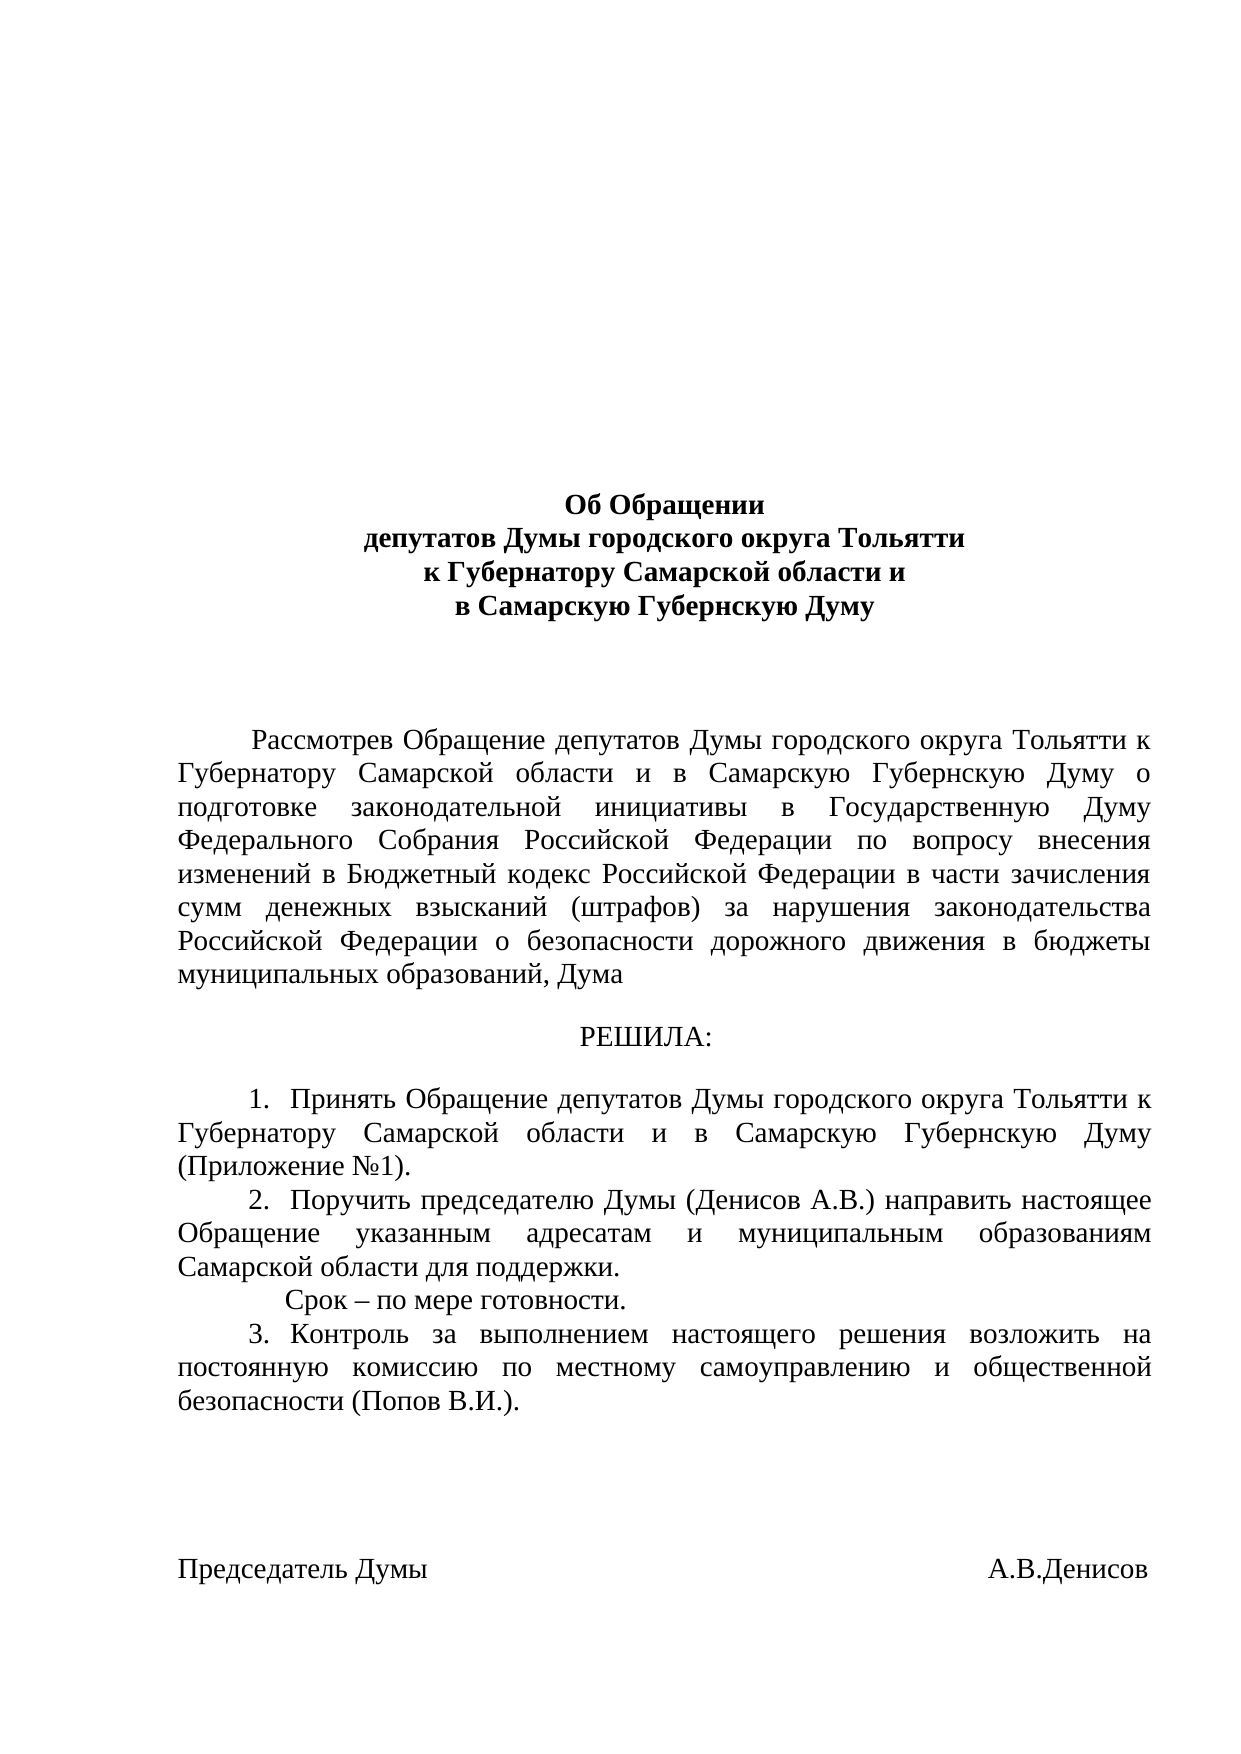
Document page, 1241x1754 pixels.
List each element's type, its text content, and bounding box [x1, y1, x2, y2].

text Об Обращении [177, 487, 1152, 521]
text Рассмотрев Обращение депутатов Думы городского округа Тольятти к Губернатору Самарской области и в Самарскую Губернскую Думу о подготовке законодательной инициативы в Государственную Думу Федерального Собрания Российской Федерации по вопросу внесения изменений в Бюджетный кодекс Российской Федерации в части зачисления сумм денежных взысканий (штрафов) за нарушения законодательства Российской Федерации о безопасности дорожного движения в бюджеты муниципальных образований, Дума [177, 722, 1152, 990]
list Поручить председателю Думы (Денисов А.В.) направить настоящее Обращение указанным адресатам и муниципальным образованиям Самарской области для поддержки. [177, 1182, 1152, 1282]
text Срок – по мере готовности. [248, 1282, 1152, 1316]
text к Губернатору Самарской области и [177, 554, 1152, 588]
text РЕШИЛА: [177, 1019, 1115, 1052]
text Председатель Думы А.В.Денисов [177, 1551, 1152, 1584]
list Принять Обращение депутатов Думы городского округа Тольятти к Губернатору Самарской области и в Самарскую Губернскую Думу (Приложение №1). [177, 1081, 1152, 1182]
text депутатов Думы городского округа Тольятти [177, 521, 1152, 554]
text в Самарскую Губернскую Думу [177, 588, 1152, 621]
list Контроль за выполнением настоящего решения возложить на постоянную комиссию по местному самоуправлению и общественной безопасности (Попов В.И.). [177, 1316, 1152, 1417]
